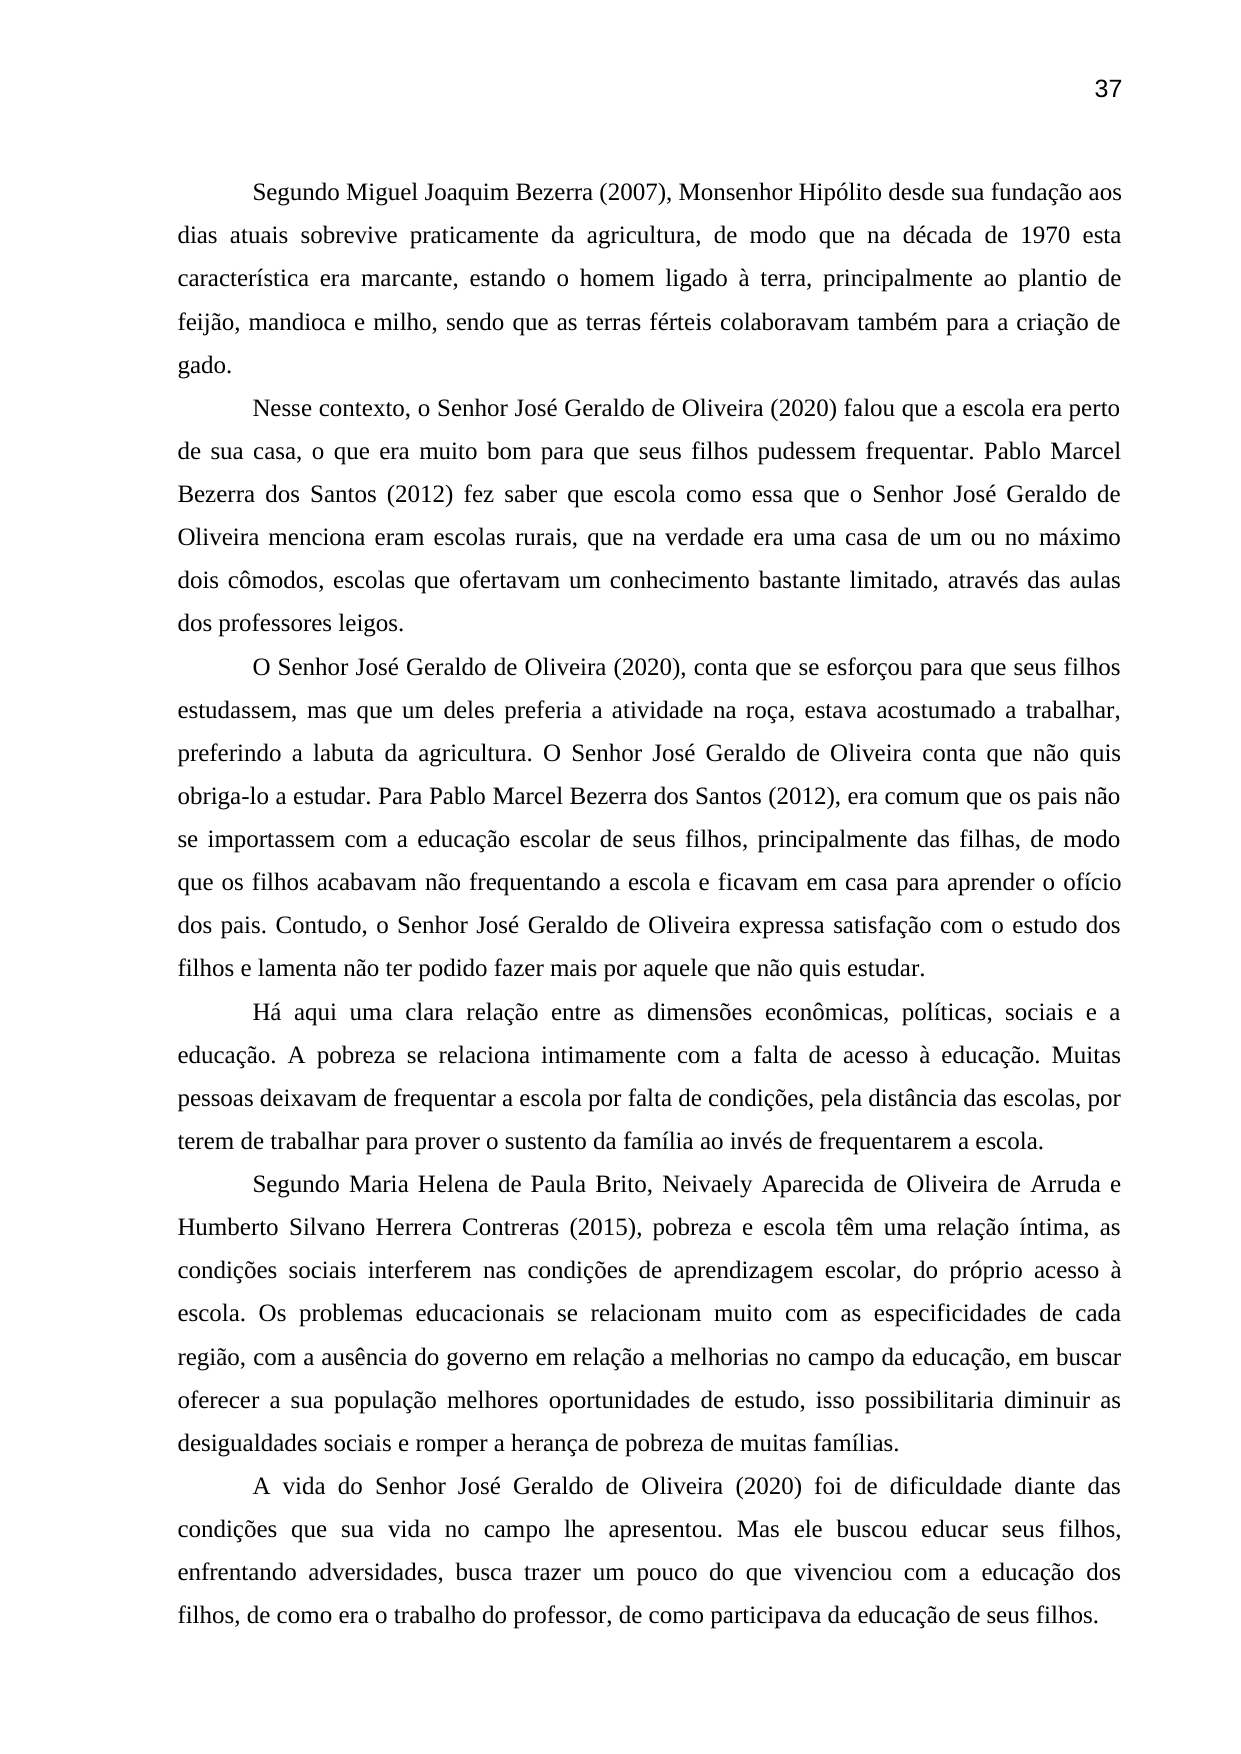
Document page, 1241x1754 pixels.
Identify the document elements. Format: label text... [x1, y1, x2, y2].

text Nesse contexto, o Senhor José Geraldo de Oliveira (2020) falou que a escola era perto de sua casa, o que era muito bom para que seus filhos pudessem frequentar. Pablo Marcel Bezerra dos Santos (2012) fez saber que escola como essa que o Senhor José Geraldo de Oliveira menciona eram escolas rurais, que na verdade era uma casa de um ou no máximo dois cômodos, escolas que ofertavam um conhecimento bastante limitado, através das aulas dos professores leigos. [177, 393, 1122, 637]
text Segundo Miguel Joaquim Bezerra (2007), Monsenhor Hipólito desde sua fundação aos dias atuais sobrevive praticamente da agricultura, de modo que na década de 1970 esta característica era marcante, estando o homem ligado à terra, principalmente ao plantio de feijão, mandioca e milho, sendo que as terras férteis colaboravam também para a criação de gado. [177, 177, 1122, 378]
text Segundo Maria Helena de Paula Brito, Neivaely Aparecida de Oliveira de Arruda e Humberto Silvano Herrera Contreras (2015), pobreza e escola têm uma relação íntima, as condições sociais interferem nas condições de aprendizagem escolar, do próprio acesso à escola. Os problemas educacionais se relacionam muito com as especificidades de cada região, com a ausência do governo em relação a melhorias no campo da educação, em buscar oferecer a sua população melhores oportunidades de estudo, isso possibilitaria diminuir as desigualdades sociais e romper a herança de pobreza de muitas famílias. [177, 1169, 1122, 1457]
text Há aqui uma clara relação entre as dimensões econômicas, políticas, sociais e a educação. A pobreza se relaciona intimamente com a falta de acesso à educação. Muitas pessoas deixavam de frequentar a escola por falta de condições, pela distância das escolas, por terem de trabalhar para prover o sustento da família ao invés de frequentarem a escola. [177, 997, 1122, 1155]
text A vida do Senhor José Geraldo de Oliveira (2020) foi de dificuldade diante das condições que sua vida no campo lhe apresentou. Mas ele buscou educar seus filhos, enfrentando adversidades, busca trazer um pouco do que vivenciou com a educação dos filhos, de como era o trabalho do professor, de como participava da educação de seus filhos. [177, 1471, 1122, 1629]
text O Senhor José Geraldo de Oliveira (2020), conta que se esforçou para que seus filhos estudassem, mas que um deles preferia a atividade na roça, estava acostumado a trabalhar, preferindo a labuta da agricultura. O Senhor José Geraldo de Oliveira conta que não quis obriga-lo a estudar. Para Pablo Marcel Bezerra dos Santos (2012), era comum que os pais não se importassem com a educação escolar de seus filhos, principalmente das filhas, de modo que os filhos acabavam não frequentando a escola e ficavam em casa para aprender o ofício dos pais. Contudo, o Senhor José Geraldo de Oliveira expressa satisfação com o estudo dos filhos e lamenta não ter podido fazer mais por aquele que não quis estudar. [177, 652, 1122, 982]
